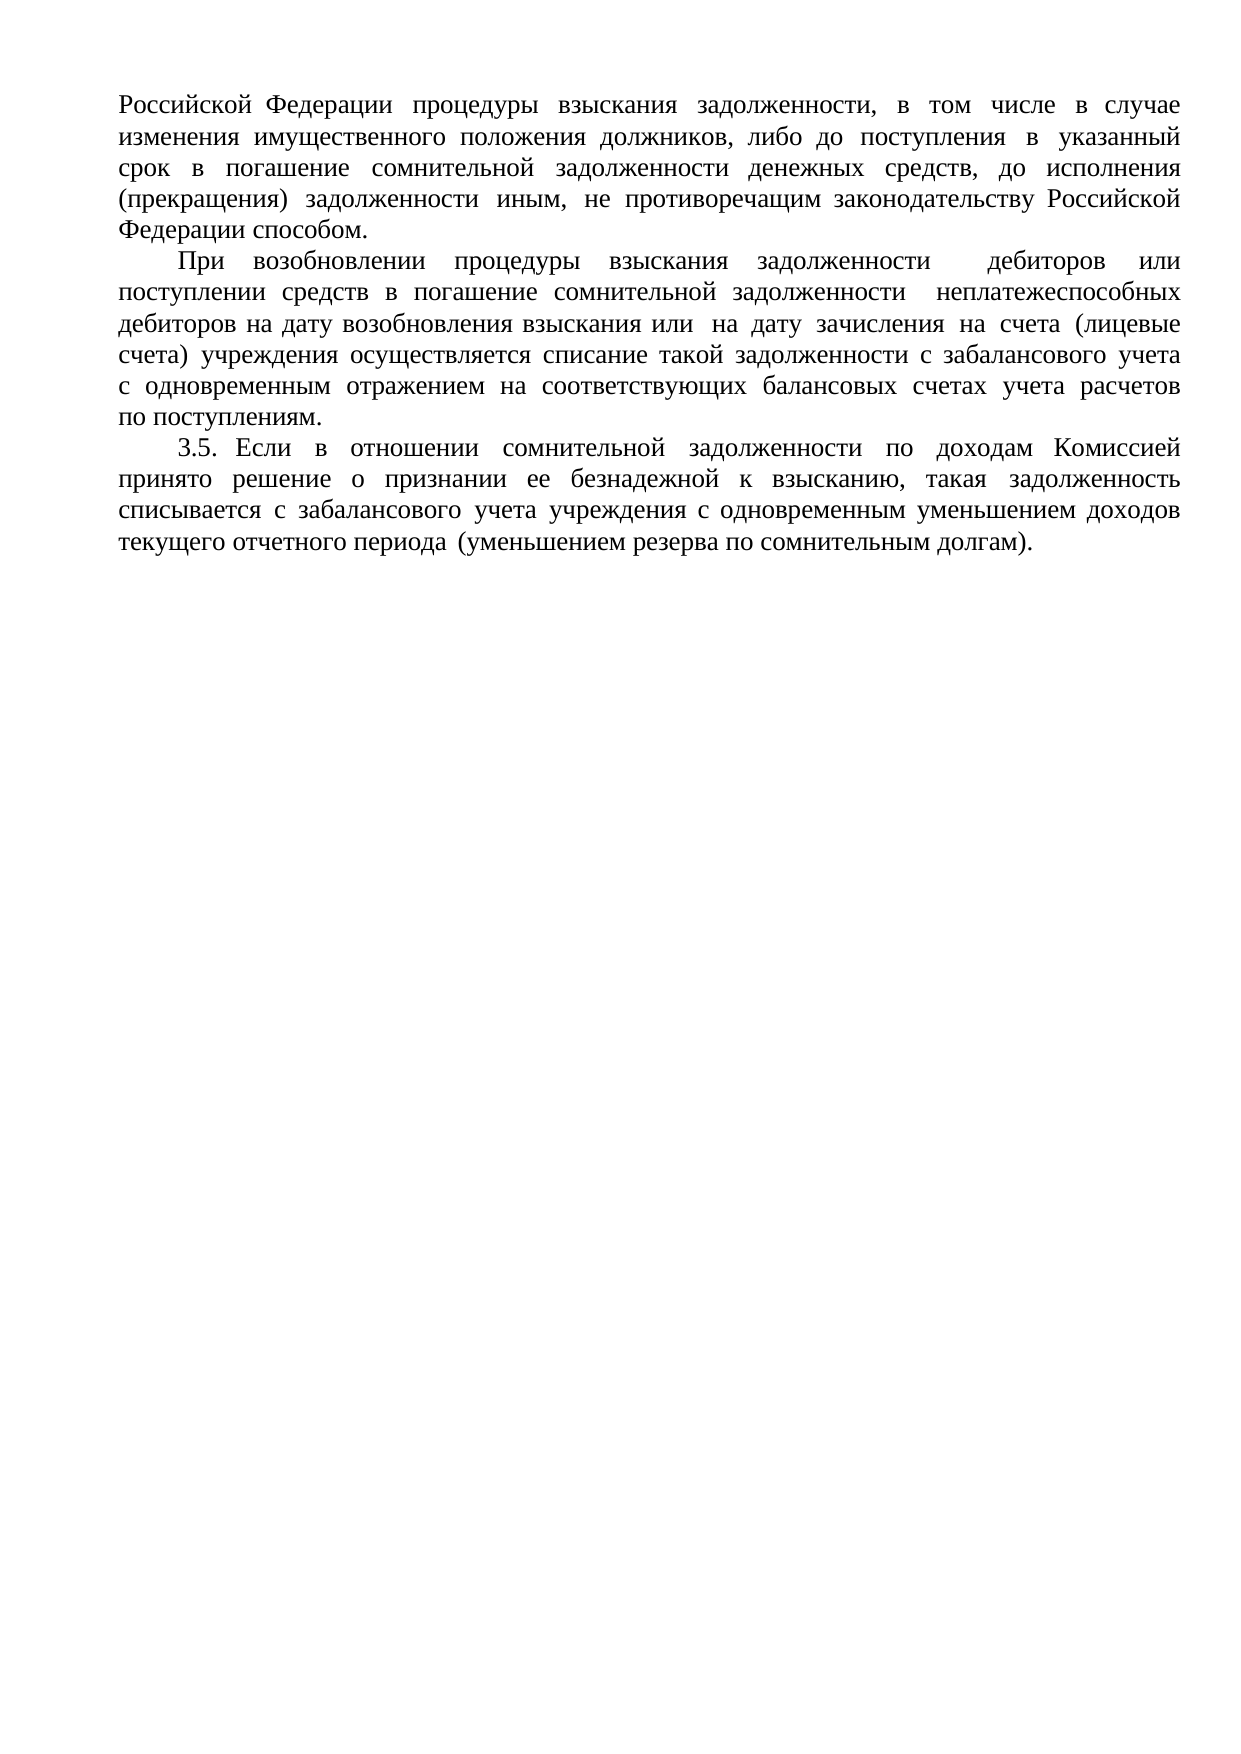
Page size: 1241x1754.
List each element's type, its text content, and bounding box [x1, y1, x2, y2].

text При возобновлении процедуры взыскания задолженности дебиторов или поступлении средств в погашение сомнительной задолженности неплатежеспособных дебиторов на дату возобновления взыскания или на дату зачисления на счета (лицевые счета) учреждения осуществляется списание такой задолженности с забалансового учета с одновременным отражением на соответствующих балансовых счетах учета расчетов по поступлениям. [118, 244, 1181, 431]
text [118, 89, 1181, 244]
text 3.5. Если в отношении сомнительной задолженности по доходам Комиссией принято решение о признании ее безнадежной к взысканию, такая задолженность списывается с забалансового учета учреждения с одновременным уменьшением доходов текущего отчетного периода (уменьшением резерва по сомнительным долгам). [118, 431, 1181, 556]
